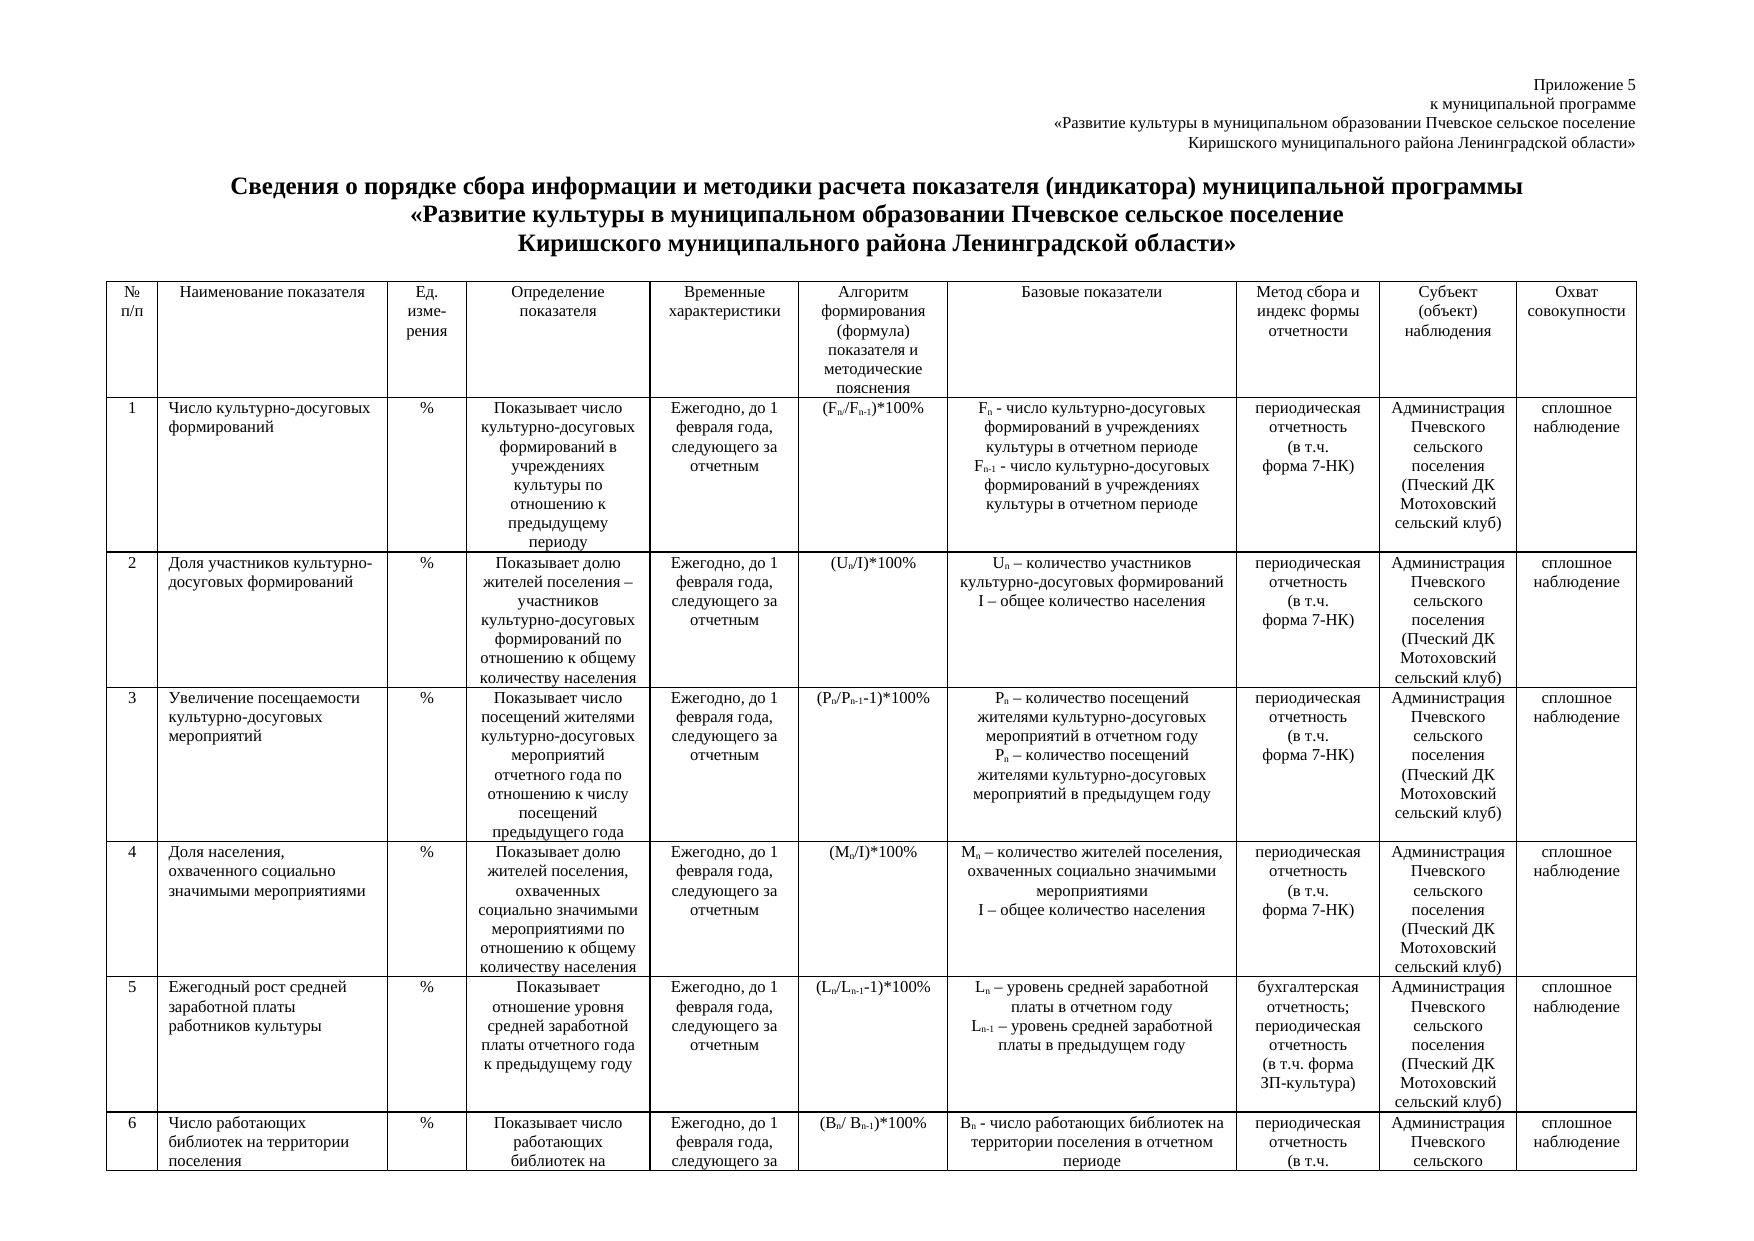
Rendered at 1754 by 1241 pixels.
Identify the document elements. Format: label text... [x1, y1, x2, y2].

table_cell Администрация Пчевского сельского поселения (Пческий ДК Мотоховский сельский клуб) [1380, 977, 1516, 1111]
table_cell Администрация Пчевского сельского поселения (Пческий ДК Мотоховский сельский клуб) [1380, 398, 1516, 551]
table_cell 1 [107, 398, 157, 551]
table_cell Администрация Пчевского сельского поселения (Пческий ДК Мотоховский сельский клуб) [1380, 553, 1516, 687]
table_cell Ежегодно, до 1 февраля года, следующего за отчетным [651, 398, 798, 551]
table_cell (Рn/Рn-1-1)*100% [799, 688, 947, 841]
table_cell % [388, 688, 466, 841]
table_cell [158, 1113, 387, 1170]
text «Развитие культуры в муниципальном образовании Пчевское сельское поселение [118, 113, 1636, 132]
table_cell сплошное наблюдение [1517, 977, 1636, 1111]
table_header Субъект (объект) наблюдения [1380, 282, 1516, 397]
table_cell Показывает долю жителей поселения – участников культурно-досуговых формирований по отношению к общему количеству населения [467, 553, 649, 687]
table_cell Un – количество участников культурно-досуговых формирований I – общее количество населения [948, 553, 1236, 687]
table_cell 3 [107, 688, 157, 841]
table_header Наименование показателя [158, 282, 387, 397]
table_cell Ежегодный рост средней заработной платы работников культуры [158, 977, 387, 1111]
table_cell Администрация Пчевского сельского поселения (Пческий ДК Мотоховский сельский клуб) [1380, 688, 1516, 841]
table_cell сплошное наблюдение [1517, 842, 1636, 976]
table_cell периодическая отчетность (в т.ч. форма 7-НК) [1237, 398, 1379, 551]
table_cell 6 [107, 1113, 157, 1170]
table_header № п/п [107, 282, 157, 397]
table_cell (Mn/I)*100% [799, 842, 947, 976]
table_cell (Ln/Ln-1-1)*100% [799, 977, 947, 1111]
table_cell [651, 1113, 798, 1170]
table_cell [467, 1113, 649, 1170]
table_cell (Un/I)*100% [799, 553, 947, 687]
table_cell Показывает число культурно-досуговых формирований в учреждениях культуры по отношению к предыдущему периоду [467, 398, 649, 551]
table_header Определение показателя [467, 282, 649, 397]
table_cell периодическая отчетность (в т.ч. форма 7-НК) [1237, 688, 1379, 841]
table_cell Показывает долю жителей поселения, охваченных социально значимыми мероприятиями по отношению к общему количеству населения [467, 842, 649, 976]
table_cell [948, 1113, 1236, 1170]
table_header Охват совокупности [1517, 282, 1636, 397]
table_cell 4 [107, 842, 157, 976]
table_cell Ежегодно, до 1 февраля года, следующего за отчетным [651, 553, 798, 687]
table_cell Mn – количество жителей поселения, охваченных социально значимыми мероприятиями I – общее количество населения [948, 842, 1236, 976]
table_cell периодическая отчетность (в т.ч. форма 7-НК) [1237, 842, 1379, 976]
table_cell Доля участников культурно-досуговых формирований [158, 553, 387, 687]
table_header Базовые показатели [948, 282, 1236, 397]
table_cell Число культурно-досуговых формирований [158, 398, 387, 551]
text Сведения о порядке сбора информации и методики расчета показателя (индикатора) муниципальной программы [118, 171, 1636, 199]
table_cell Администрация Пчевского сельского поселения (Пческий ДК Мотоховский сельский клуб) [1380, 842, 1516, 976]
table_cell периодическая отчетность (в т.ч. форма 7-НК) [1237, 553, 1379, 687]
table_cell сплошное наблюдение [1517, 1113, 1636, 1170]
table_header Алгоритм формирования (формула) показателя и методические пояснения [799, 282, 947, 397]
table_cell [1237, 1113, 1379, 1170]
table_cell 5 [107, 977, 157, 1111]
table_header Ед. изме-рения [388, 282, 466, 397]
table_cell Ежегодно, до 1 февраля года, следующего за отчетным [651, 842, 798, 976]
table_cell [1380, 1113, 1516, 1170]
table_cell Fn - число культурно-досуговых формирований в учреждениях культуры в отчетном периоде Fn-1 - число культурно-досуговых формирований в учреждениях культуры в отчетном периоде [948, 398, 1236, 551]
text Киришского муниципального района Ленинградской области» [118, 132, 1636, 152]
table_cell % [388, 842, 466, 976]
text Приложение 5 [118, 75, 1636, 94]
table_cell (Bn/ Bn-1)*100% [799, 1113, 947, 1170]
text «Развитие культуры в муниципальном образовании Пчевское сельское поселение [118, 199, 1636, 228]
table_header Метод сбора и индекс формы отчетности [1237, 282, 1379, 397]
table_cell Увеличение посещаемости культурно-досуговых мероприятий [158, 688, 387, 841]
table_cell сплошное наблюдение [1517, 398, 1636, 551]
table_cell Показывает число посещений жителями культурно-досуговых мероприятий отчетного года по отношению к числу посещений предыдущего года [467, 688, 649, 841]
table_cell Ln – уровень средней заработной платы в отчетном году Ln-1 – уровень средней заработной платы в предыдущем году [948, 977, 1236, 1111]
table_cell (Fn//Fn-1)*100% [799, 398, 947, 551]
table_cell бухгалтерская отчетность; периодическая отчетность (в т.ч. форма ЗП-культура) [1237, 977, 1379, 1111]
table_cell % [388, 977, 466, 1111]
table_cell Доля населения, охваченного социально значимыми мероприятиями [158, 842, 387, 976]
table_cell % [388, 553, 466, 687]
table_cell сплошное наблюдение [1517, 553, 1636, 687]
table_cell Ежегодно, до 1 февраля года, следующего за отчетным [651, 688, 798, 841]
table_cell Показывает отношение уровня средней заработной платы отчетного года к предыдущему году [467, 977, 649, 1111]
table_cell % [388, 398, 466, 551]
table_cell Ежегодно, до 1 февраля года, следующего за отчетным [651, 977, 798, 1111]
table_cell Pn – количество посещений жителями культурно-досуговых мероприятий в отчетном году Pn – количество посещений жителями культурно-досуговых мероприятий в предыдущем году [948, 688, 1236, 841]
table_cell сплошное наблюдение [1517, 688, 1636, 841]
table_cell % [388, 1113, 466, 1170]
text к муниципальной программе [118, 94, 1636, 113]
text Киришского муниципального района Ленинградской области» [118, 228, 1636, 257]
table_header Временные характеристики [651, 282, 798, 397]
table_cell 2 [107, 553, 157, 687]
